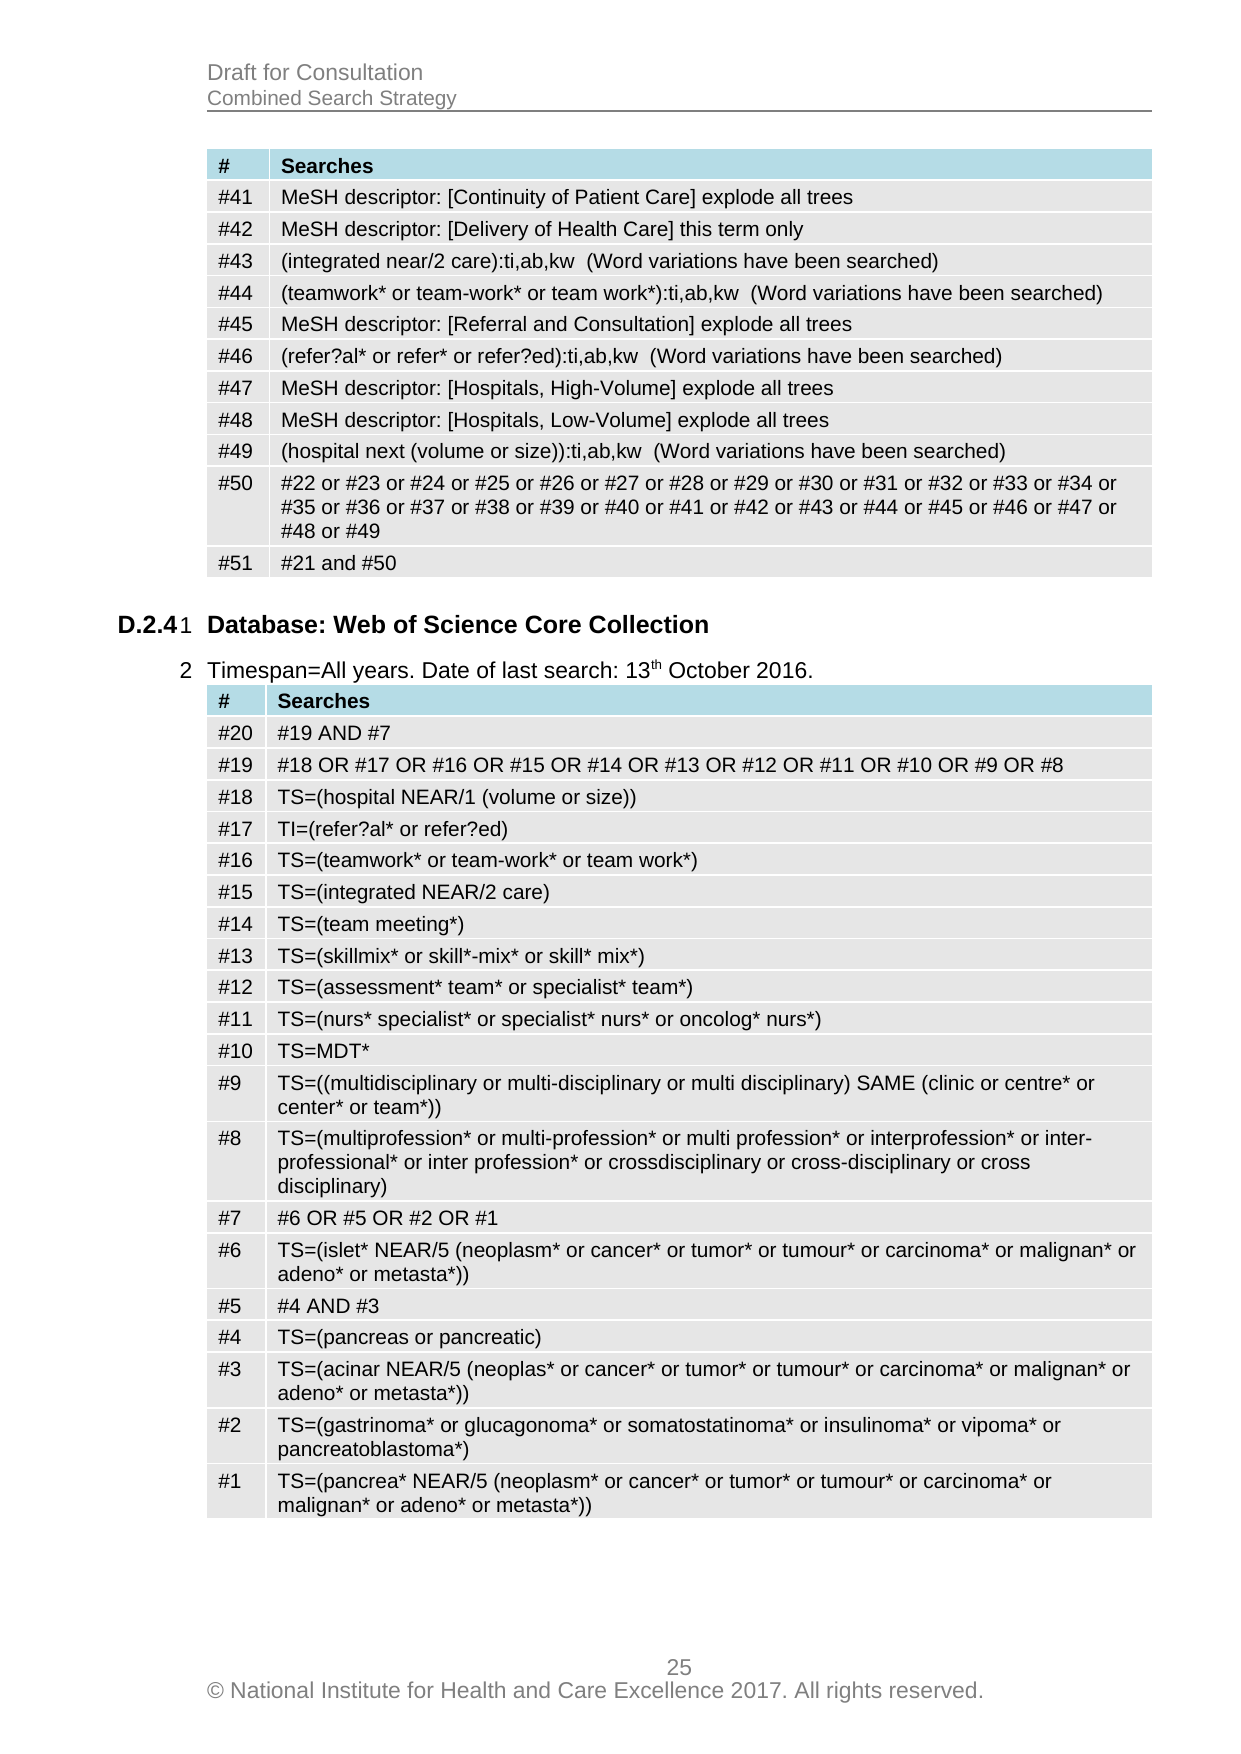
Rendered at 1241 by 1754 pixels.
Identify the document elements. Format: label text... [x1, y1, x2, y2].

table_cell #7 [207, 1202, 265, 1232]
table_cell #44 [207, 276, 269, 307]
table_cell #20 [207, 717, 265, 747]
table_cell #17 [207, 812, 265, 842]
table_cell MeSH descriptor: [Continuity of Patient Care] explode all trees [270, 181, 1152, 211]
table_cell #3 [207, 1353, 265, 1407]
table_cell #4 [207, 1321, 265, 1351]
table_cell #11 [207, 1003, 265, 1033]
table_cell #13 [207, 939, 265, 969]
table_cell #45 [207, 308, 269, 338]
table_cell #18 [207, 781, 265, 811]
table_cell TS=(pancrea* NEAR/5 (neoplasm* or cancer* or tumor* or tumour* or carcinoma* or malignan* or adeno* or metasta*)) [267, 1464, 1152, 1518]
table_cell TS=MDT* [267, 1035, 1152, 1065]
table_cell TS=(integrated NEAR/2 care) [267, 876, 1152, 906]
table_cell TS=((multidisciplinary or multi-disciplinary or multi disciplinary) SAME (clinic or centre* or center* or team*)) [267, 1066, 1152, 1121]
table_cell #6 [207, 1234, 265, 1288]
table_cell #42 [207, 213, 269, 243]
table_header Searches [270, 149, 1152, 179]
table_cell #12 [207, 971, 265, 1001]
table_cell #18 OR #17 OR #16 OR #15 OR #14 OR #13 OR #12 OR #11 OR #10 OR #9 OR #8 [267, 749, 1152, 779]
table_cell TS=(skillmix* or skill*-mix* or skill* mix*) [267, 939, 1152, 969]
table_cell #9 [207, 1066, 265, 1121]
table_cell #10 [207, 1035, 265, 1065]
table_cell #49 [207, 435, 269, 465]
table_cell #50 [207, 467, 269, 545]
table_cell #46 [207, 340, 269, 370]
table_cell TS=(team meeting*) [267, 908, 1152, 938]
text Timespan=All years. Date of last search: 13th October 2016. [207, 657, 1152, 683]
table_cell #22 or #23 or #24 or #25 or #26 or #27 or #28 or #29 or #30 or #31 or #32 or #33 or #34 or #35 or #36 or #37 or #38 or #39 or #40 or #41 or #42 or #43 or #44 or #45 or #46 or #47 or #48 or #49 [270, 467, 1152, 545]
table_cell (refer?al* or refer* or refer?ed):ti,ab,kw (Word variations have been searched) [270, 340, 1152, 370]
table_cell TS=(hospital NEAR/1 (volume or size)) [267, 781, 1152, 811]
table_cell #1 [207, 1464, 265, 1518]
table_header # [207, 685, 265, 715]
table_cell #19 AND #7 [267, 717, 1152, 747]
table_cell TS=(gastrinoma* or glucagonoma* or somatostatinoma* or insulinoma* or vipoma* or pancreatoblastoma*) [267, 1409, 1152, 1463]
table_cell #21 and #50 [270, 547, 1152, 577]
table_cell (integrated near/2 care):ti,ab,kw (Word variations have been searched) [270, 245, 1152, 275]
table_cell #51 [207, 547, 269, 577]
table_cell #8 [207, 1122, 265, 1200]
table_cell TS=(teamwork* or team-work* or team work*) [267, 844, 1152, 874]
table_cell #16 [207, 844, 265, 874]
table_cell #15 [207, 876, 265, 906]
table_cell #47 [207, 372, 269, 402]
table_cell MeSH descriptor: [Referral and Consultation] explode all trees [270, 308, 1152, 338]
table_cell #4 AND #3 [267, 1289, 1152, 1319]
table_cell #19 [207, 749, 265, 779]
table_cell #5 [207, 1289, 265, 1319]
table_cell MeSH descriptor: [Hospitals, High-Volume] explode all trees [270, 372, 1152, 402]
table_cell TS=(islet* NEAR/5 (neoplasm* or cancer* or tumor* or tumour* or carcinoma* or malignan* or adeno* or metasta*)) [267, 1234, 1152, 1288]
text Database: Web of Science Core Collection [177, 610, 1152, 638]
table_cell TS=(multiprofession* or multi-profession* or multi profession* or interprofession* or inter-professional* or inter profession* or crossdisciplinary or cross-disciplinary or cross disciplinary) [267, 1122, 1152, 1200]
table_cell TS=(nurs* specialist* or specialist* nurs* or oncolog* nurs*) [267, 1003, 1152, 1033]
table_cell #2 [207, 1409, 265, 1463]
table_cell #43 [207, 245, 269, 275]
table_cell TS=(pancreas or pancreatic) [267, 1321, 1152, 1351]
table_header # [207, 149, 269, 179]
table_cell #14 [207, 908, 265, 938]
table_cell (hospital next (volume or size)):ti,ab,kw (Word variations have been searched) [270, 435, 1152, 465]
table_cell #41 [207, 181, 269, 211]
table_cell #48 [207, 403, 269, 434]
table_cell MeSH descriptor: [Hospitals, Low-Volume] explode all trees [270, 403, 1152, 434]
table_cell TS=(acinar NEAR/5 (neoplas* or cancer* or tumor* or tumour* or carcinoma* or malignan* or adeno* or metasta*)) [267, 1353, 1152, 1407]
table_cell TI=(refer?al* or refer?ed) [267, 812, 1152, 842]
table_header Searches [267, 685, 1152, 715]
table_cell #6 OR #5 OR #2 OR #1 [267, 1202, 1152, 1232]
table_cell TS=(assessment* team* or specialist* team*) [267, 971, 1152, 1001]
table_cell (teamwork* or team-work* or team work*):ti,ab,kw (Word variations have been searched) [270, 276, 1152, 307]
table_cell MeSH descriptor: [Delivery of Health Care] this term only [270, 213, 1152, 243]
